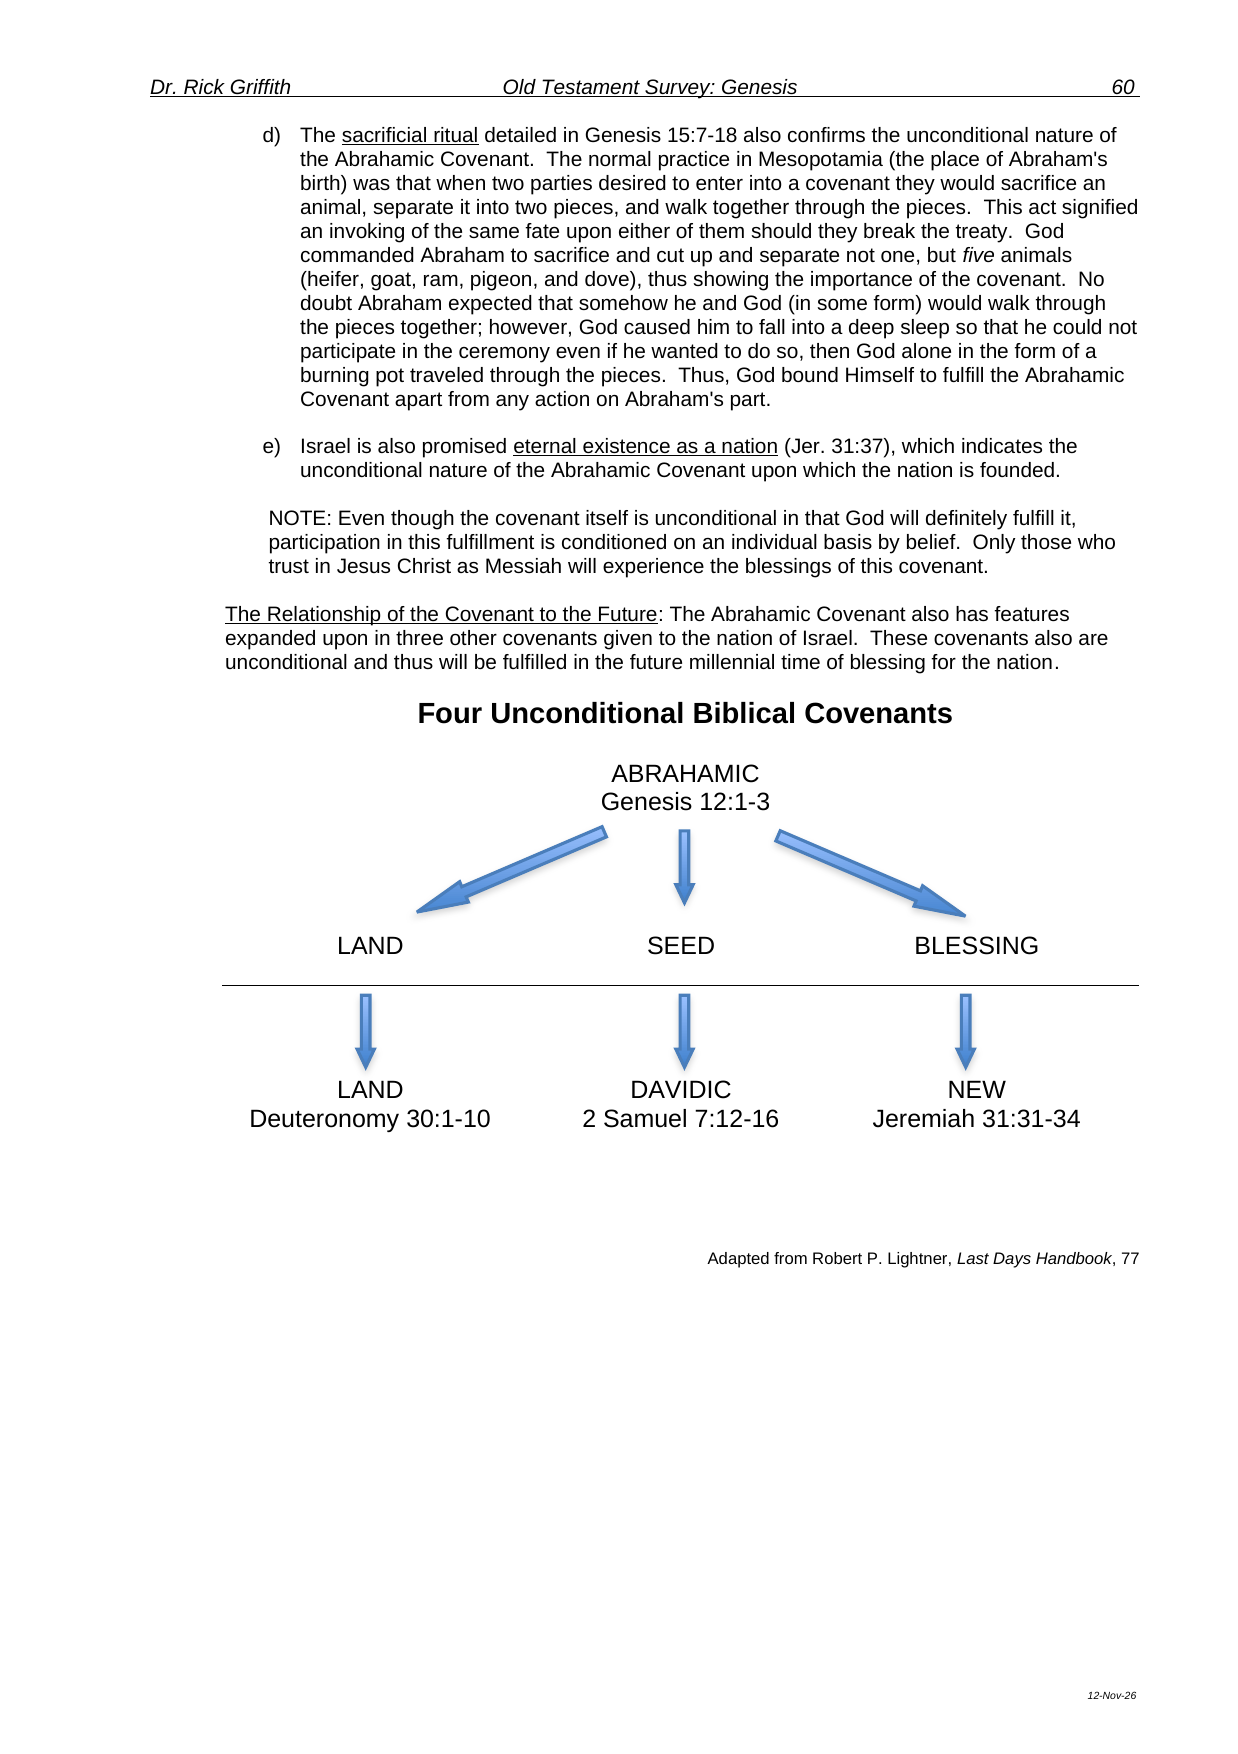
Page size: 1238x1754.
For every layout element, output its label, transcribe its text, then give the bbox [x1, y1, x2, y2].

text Adapted from Robert P. Lightner, Last Days Handbook, 77 [187, 1249, 1139, 1268]
text NOTE: Even though the covenant itself is unconditional in that God will definitely fulfill it, participation in this fulfillment is conditioned on an individual basis by belief. Only those who trust in Jesus Christ as Messiah will experience the blessings of this covenant. [268, 506, 1139, 578]
text e) Israel is also promised eternal existence as a nation (Jer. 31:37), which indicates the unconditional nature of the Abrahamic Covenant upon which the nation is founded. [262, 434, 1139, 482]
text The Relationship of the Covenant to the Future: The Abrahamic Covenant also has features expanded upon in three other covenants given to the nation of Israel. These covenants also are unconditional and thus will be fulfilled in the future millennial time of blessing for the nation. [187, 602, 1139, 674]
text d) The sacrificial ritual detailed in Genesis 15:7-18 also confirms the unconditional nature of the Abrahamic Covenant. The normal practice in Mesopotamia (the place of Abraham's birth) was that when two parties desired to enter into a covenant they would sacrifice an animal, separate it into two pieces, and walk together through the pieces. This act signified an invoking of the same fate upon either of them should they break the treaty. God commanded Abraham to sacrifice and cut up and separate not one, but five animals (heifer, goat, ram, pigeon, and dove), thus showing the importance of the covenant. No doubt Abraham expected that somehow he and God (in some form) would walk through the pieces together; however, God caused him to fall into a deep sleep so that he could not participate in the ceremony even if he wanted to do so, then God alone in the form of a burning pot traveled through the pieces. Thus, God bound Himself to fulfill the Abrahamic Covenant apart from any action on Abraham's part. [262, 123, 1139, 410]
